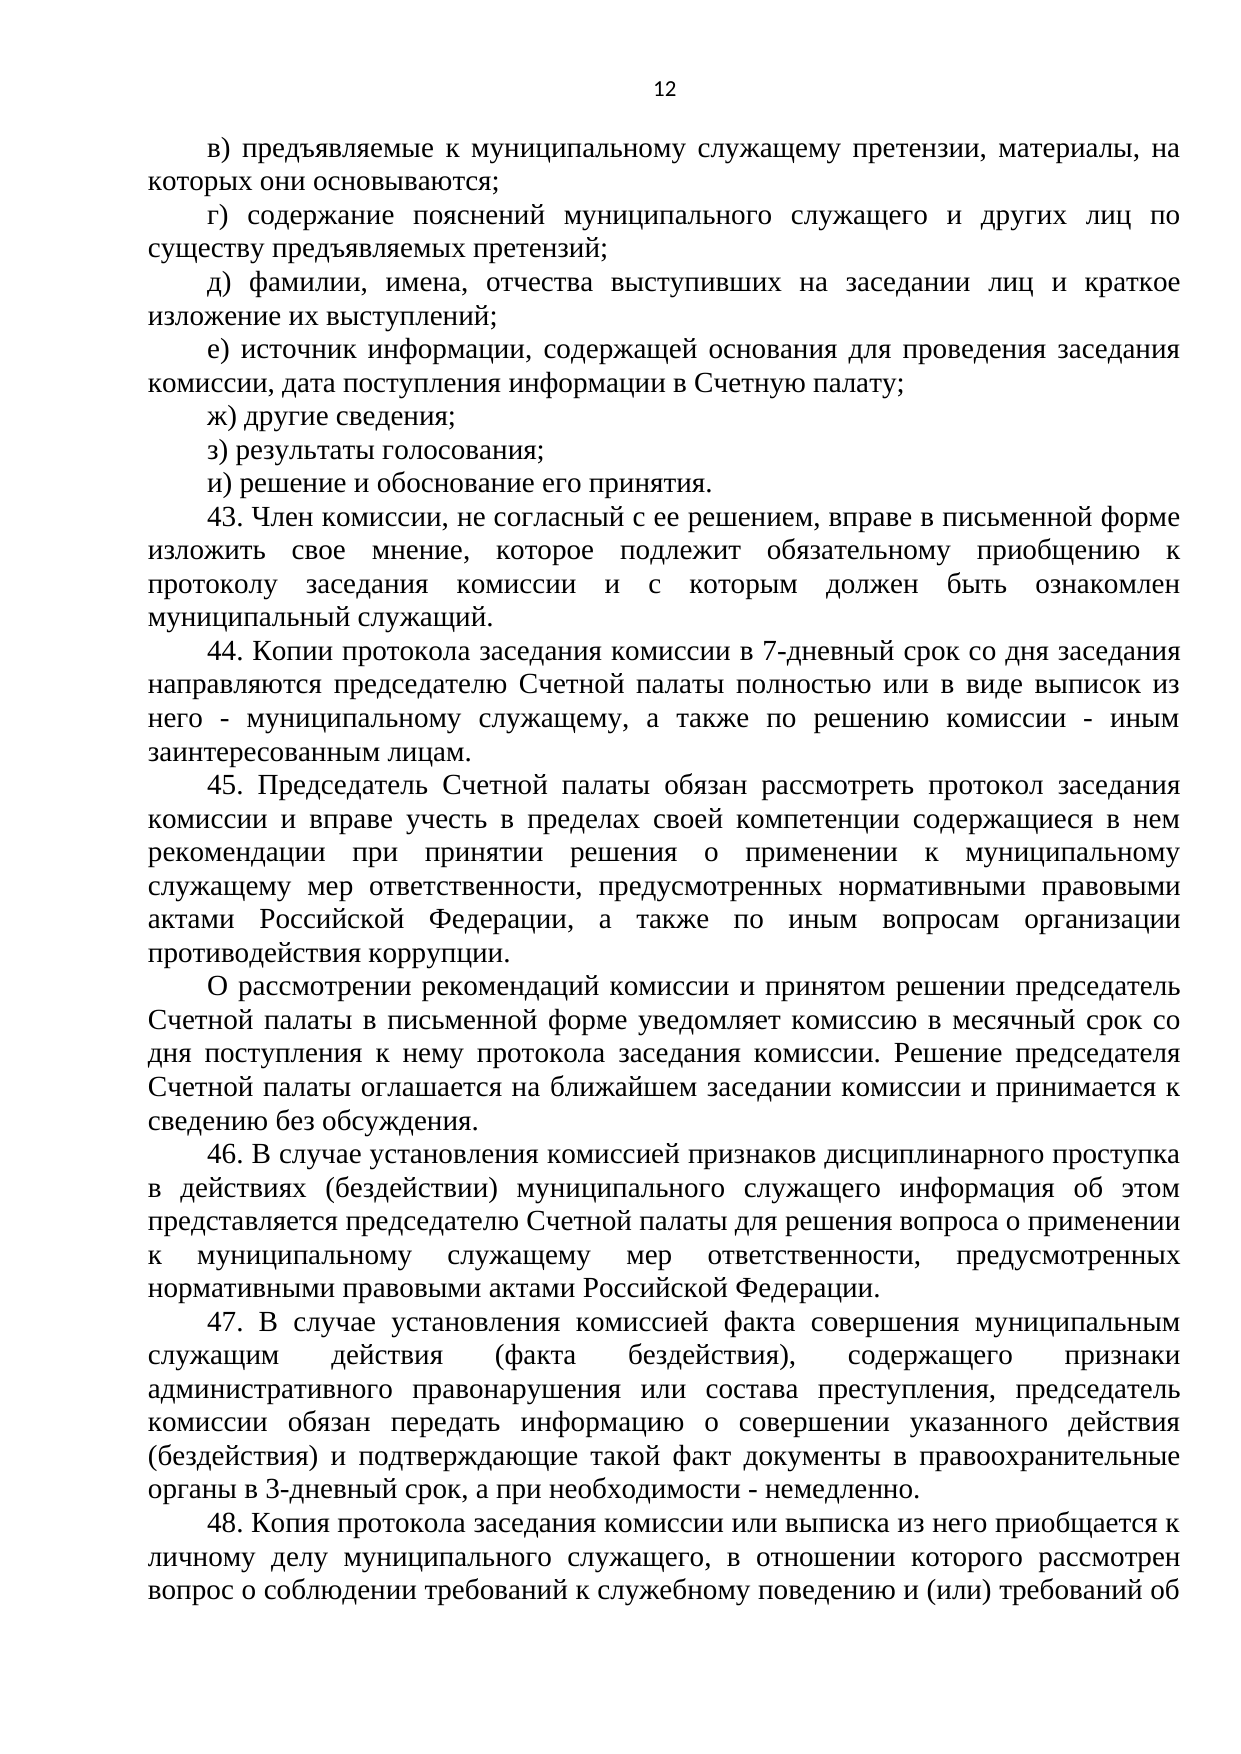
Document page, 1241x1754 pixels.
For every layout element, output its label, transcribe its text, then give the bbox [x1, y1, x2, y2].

text д) фамилии, имена, отчества выступивших на заседании лиц и краткое изложение их выступлений; [148, 264, 1181, 331]
text г) содержание пояснений муниципального служащего и других лиц по существу предъявляемых претензий; [148, 197, 1181, 264]
text 45. Председатель Счетной палаты обязан рассмотреть протокол заседания комиссии и вправе учесть в пределах своей компетенции содержащиеся в нем рекомендации при принятии решения о применении к муниципальному служащему мер ответственности, предусмотренных нормативными правовыми актами Российской Федерации, а также по иным вопросам организации противодействия коррупции. [148, 767, 1181, 968]
text 47. В случае установления комиссией факта совершения муниципальным служащим действия (факта бездействия), содержащего признаки административного правонарушения или состава преступления, председатель комиссии обязан передать информацию о совершении указанного действия (бездействия) и подтверждающие такой факт документы в правоохранительные органы в 3-дневный срок, а при необходимости - немедленно. [148, 1304, 1181, 1505]
text 43. Член комиссии, не согласный с ее решением, вправе в письменной форме изложить свое мнение, которое подлежит обязательному приобщению к протоколу заседания комиссии и с которым должен быть ознакомлен муниципальный служащий. [148, 499, 1181, 633]
text и) решение и обоснование его принятия. [148, 465, 1181, 499]
text е) источник информации, содержащей основания для проведения заседания комиссии, дата поступления информации в Счетную палату; [148, 331, 1181, 398]
text з) результаты голосования; [148, 432, 1181, 465]
text в) предъявляемые к муниципальному служащему претензии, материалы, на которых они основываются; [148, 130, 1181, 197]
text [148, 1505, 1181, 1606]
text 44. Копии протокола заседания комиссии в 7-дневный срок со дня заседания направляются председателю Счетной палаты полностью или в виде выписок из него - муниципальному служащему, а также по решению комиссии - иным заинтересованным лицам. [148, 633, 1181, 767]
text 46. В случае установления комиссией признаков дисциплинарного проступка в действиях (бездействии) муниципального служащего информация об этом представляется председателю Счетной палаты для решения вопроса о применении к муниципальному служащему мер ответственности, предусмотренных нормативными правовыми актами Российской Федерации. [148, 1136, 1181, 1304]
text О рассмотрении рекомендаций комиссии и принятом решении председатель Счетной палаты в письменной форме уведомляет комиссию в месячный срок со дня поступления к нему протокола заседания комиссии. Решение председателя Счетной палаты оглашается на ближайшем заседании комиссии и принимается к сведению без обсуждения. [148, 968, 1181, 1136]
text ж) другие сведения; [148, 398, 1181, 432]
